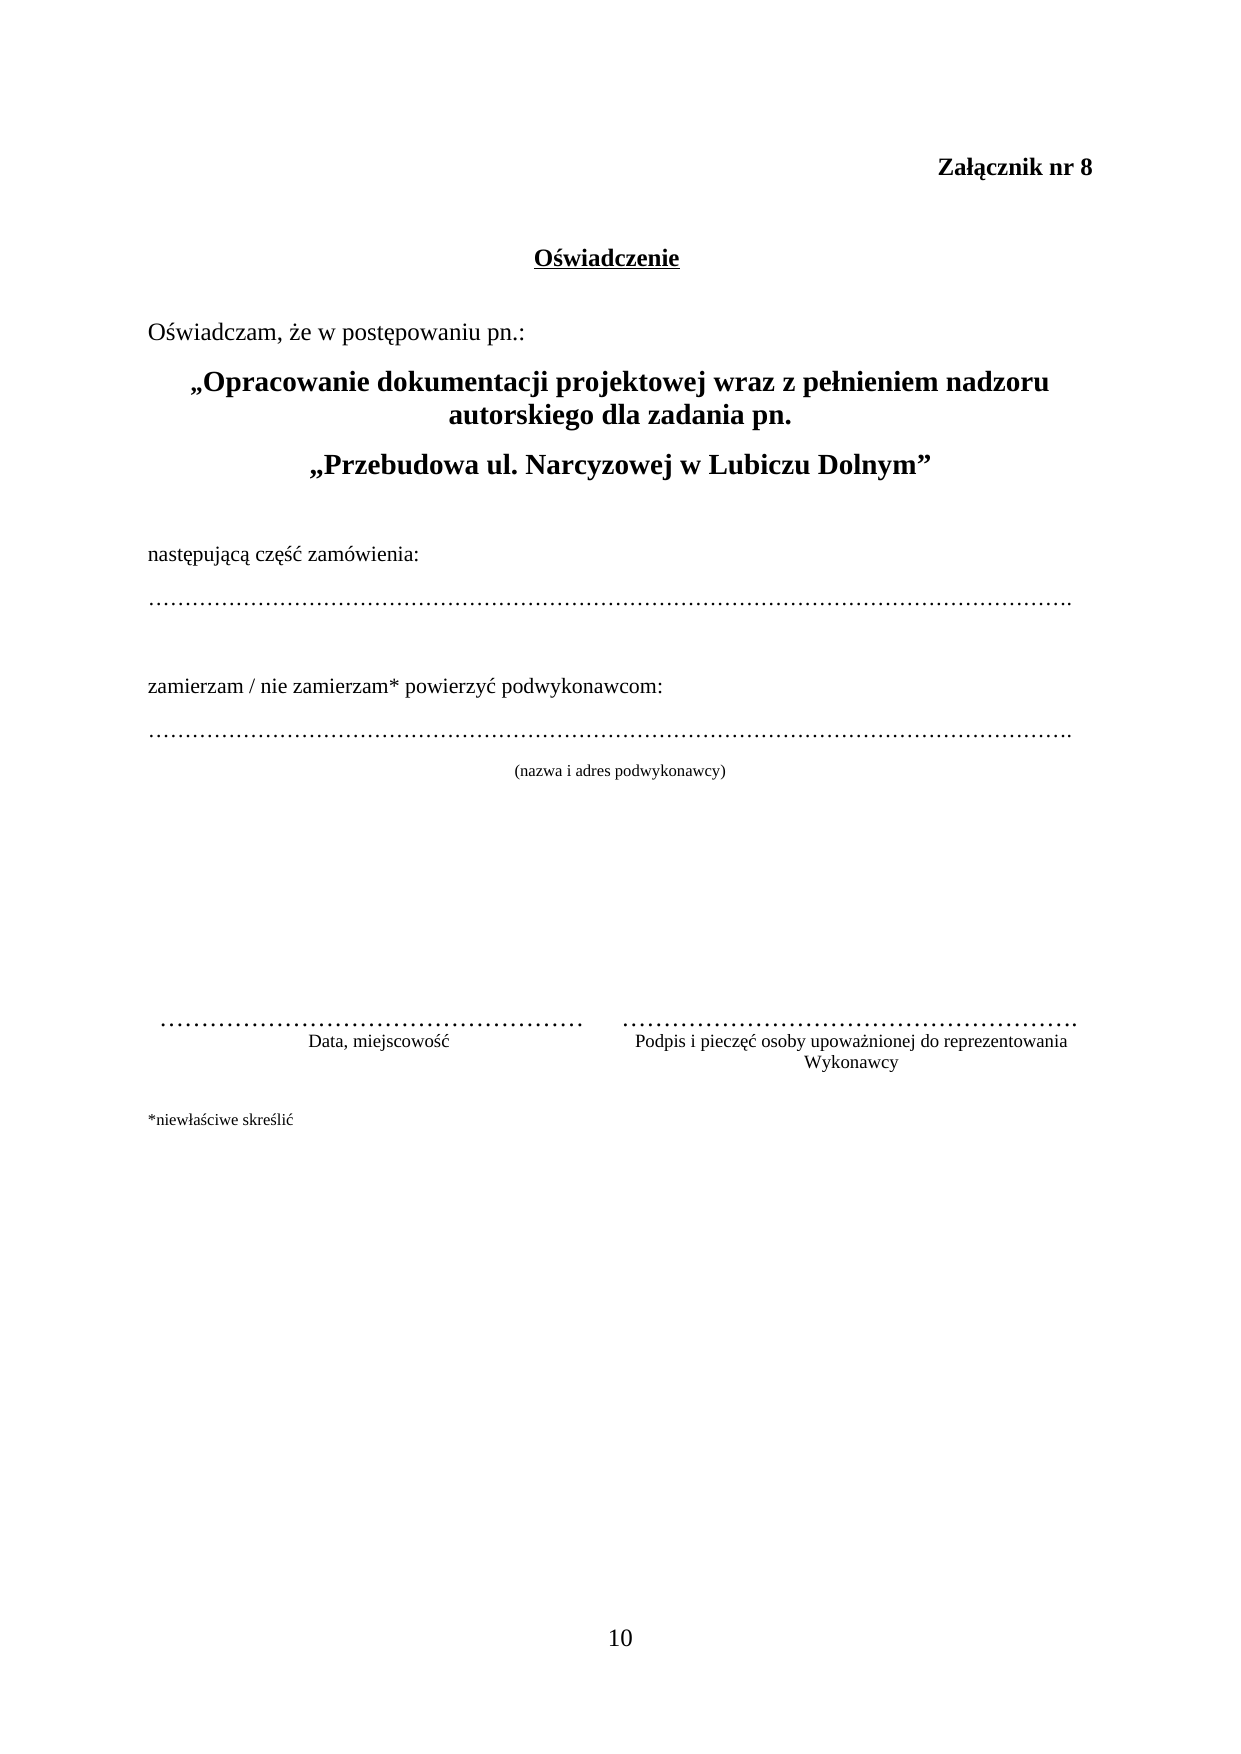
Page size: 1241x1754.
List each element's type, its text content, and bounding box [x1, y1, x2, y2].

text (nazwa i adres podwykonawcy) [148, 761, 1093, 780]
table_header ………………………………………………. Podpis i pieczęć osoby upoważnionej do reprezentowania Wykonawcy [610, 947, 1093, 1072]
text ………………………………………………………………………………………………………………. [148, 717, 1093, 742]
text *niewłaściwe skreślić [148, 1109, 1093, 1129]
subtitle Załącznik nr 8 [148, 152, 1093, 181]
text „Przebudowa ul. Narcyzowej w Lubiczu Dolnym” [148, 447, 1093, 481]
table_header …………………………………………… Data, miejscowość [148, 947, 610, 1072]
text „Opracowanie dokumentacji projektowej wraz z pełnieniem nadzoru autorskiego dla zadania pn. [148, 364, 1093, 431]
text ………………………………………………………………………………………………………………. [148, 585, 1093, 611]
text Oświadczam, że w postępowaniu pn.: [148, 317, 1057, 346]
text zamierzam / nie zamierzam* powierzyć podwykonawcom: [148, 673, 1093, 698]
text następującą część zamówienia: [148, 541, 1093, 567]
text Oświadczenie [148, 243, 1066, 272]
